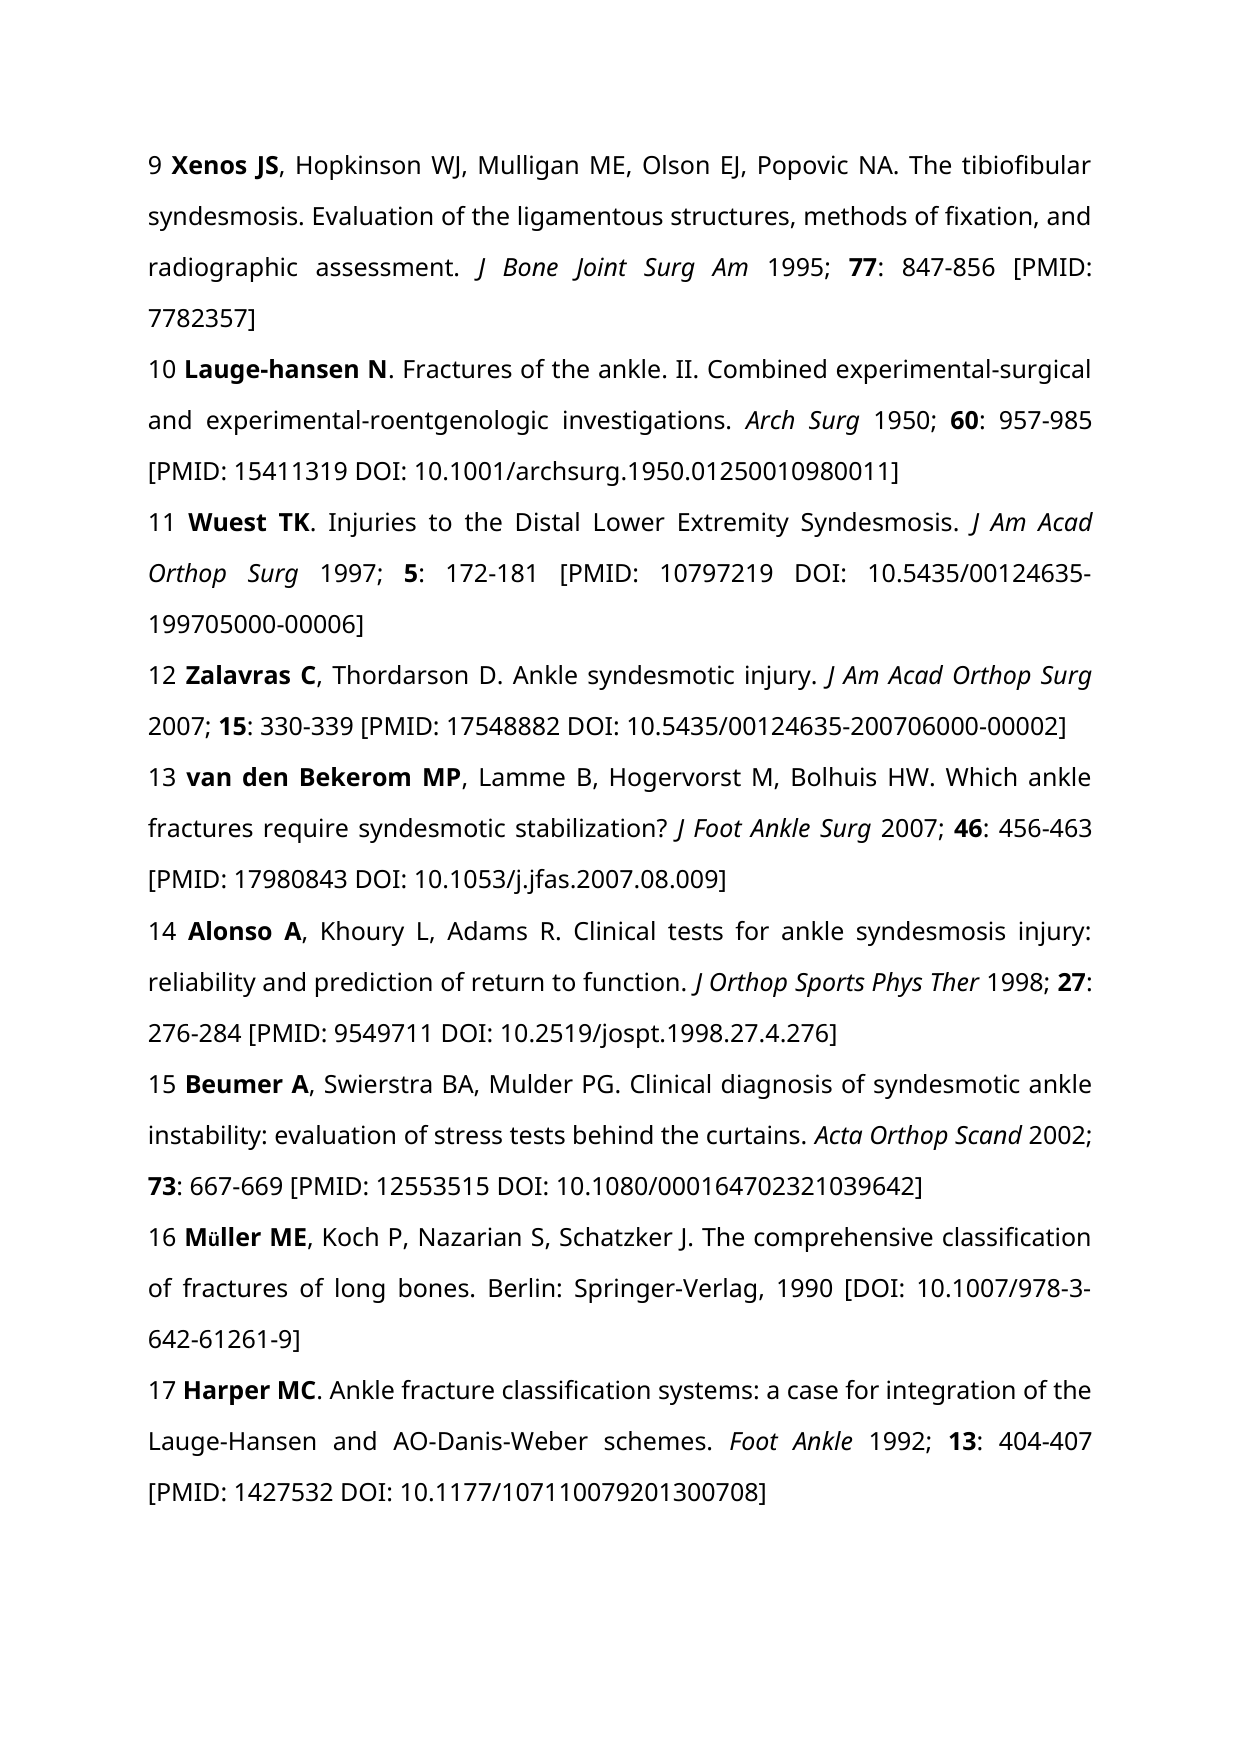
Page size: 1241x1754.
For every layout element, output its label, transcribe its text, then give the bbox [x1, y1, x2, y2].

text 9 Xenos JS, Hopkinson WJ, Mulligan ME, Olson EJ, Popovic NA. The tibiofibular syndesmosis. Evaluation of the ligamentous structures, methods of fixation, and radiographic assessment. J Bone Joint Surg Am 1995; 77: 847-856 [PMID: 7782357] [148, 148, 1093, 335]
text 17 Harper MC. Ankle fracture classification systems: a case for integration of the Lauge-Hansen and AO-Danis-Weber schemes. Foot Ankle 1992; 13: 404-407 [PMID: 1427532 DOI: 10.1177/107110079201300708] [148, 1373, 1093, 1509]
text 10 Lauge-hansen N. Fractures of the ankle. II. Combined experimental-surgical and experimental-roentgenologic investigations. Arch Surg 1950; 60: 957-985 [PMID: 15411319 DOI: 10.1001/archsurg.1950.01250010980011] [148, 352, 1093, 488]
text 12 Zalavras C, Thordarson D. Ankle syndesmotic injury. J Am Acad Orthop Surg 2007; 15: 330-339 [PMID: 17548882 DOI: 10.5435/00124635-200706000-00002] [148, 658, 1093, 743]
text 13 van den Bekerom MP, Lamme B, Hogervorst M, Bolhuis HW. Which ankle fractures require syndesmotic stabilization? J Foot Ankle Surg 2007; 46: 456-463 [PMID: 17980843 DOI: 10.1053/j.jfas.2007.08.009] [148, 760, 1093, 896]
text 16 Müller ME, Koch P, Nazarian S, Schatzker J. The comprehensive classification of fractures of long bones. Berlin: Springer-Verlag, 1990 [DOI: 10.1007/978-3-642-61261-9] [148, 1219, 1093, 1356]
text 15 Beumer A, Swierstra BA, Mulder PG. Clinical diagnosis of syndesmotic ankle instability: evaluation of stress tests behind the curtains. Acta Orthop Scand 2002; 73: 667-669 [PMID: 12553515 DOI: 10.1080/000164702321039642] [148, 1066, 1093, 1202]
text 14 Alonso A, Khoury L, Adams R. Clinical tests for ankle syndesmosis injury: reliability and prediction of return to function. J Orthop Sports Phys Ther 1998; 27: 276-284 [PMID: 9549711 DOI: 10.2519/jospt.1998.27.4.276] [148, 913, 1093, 1049]
text 11 Wuest TK. Injuries to the Distal Lower Extremity Syndesmosis. J Am Acad Orthop Surg 1997; 5: 172-181 [PMID: 10797219 DOI: 10.5435/00124635-199705000-00006] [148, 505, 1093, 641]
